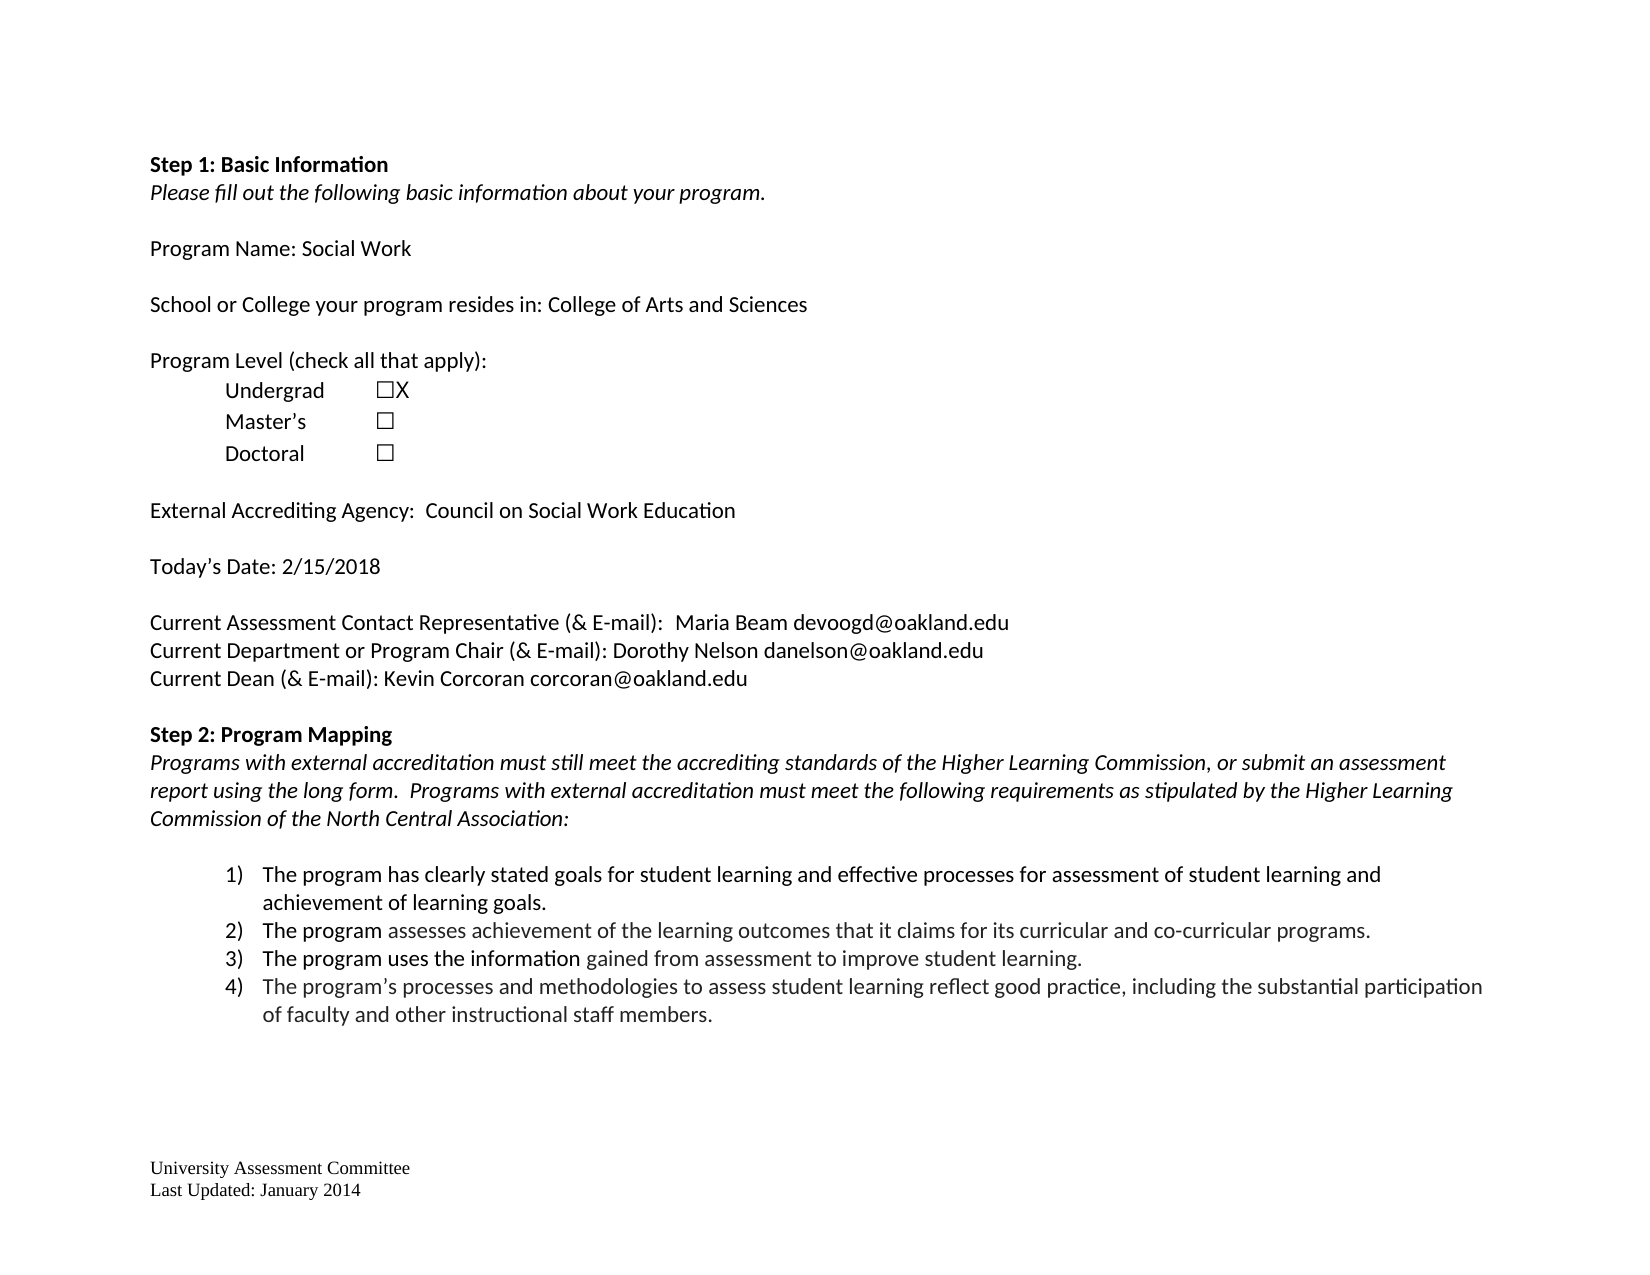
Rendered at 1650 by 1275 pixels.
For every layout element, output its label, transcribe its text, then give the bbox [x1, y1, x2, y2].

text Current Dean (& E-mail): Kevin Corcoran corcoran@oakland.edu [150, 664, 1500, 692]
text Step 1: Basic Information [150, 150, 1500, 178]
text School or College your program resides in: College of Arts and Sciences [150, 290, 1500, 318]
text Program Name: Social Work [150, 234, 1500, 262]
text Please fill out the following basic information about your program. [150, 178, 1500, 206]
list The program uses the information gained from assessment to improve student learning. [225, 944, 1500, 972]
text Step 2: Program Mapping [150, 720, 1500, 748]
text Master’s [225, 405, 1500, 437]
text Undergrad [225, 374, 1500, 405]
text Program Level (check all that apply): [150, 346, 1500, 374]
text External Accrediting Agency: Council on Social Work Education [150, 496, 1500, 524]
text Current Assessment Contact Representative (& E-mail): Maria Beam devoogd@oakland.edu [150, 608, 1500, 636]
list The program’s processes and methodologies to assess student learning reflect good practice, including the substantial participation of faculty and other instructional staff members. [225, 972, 1500, 1028]
list The program has clearly stated goals for student learning and effective processes for assessment of student learning and achievement of learning goals. [225, 860, 1500, 916]
list The program assesses achievement of the learning outcomes that it claims for its curricular and co-curricular programs. [225, 916, 1500, 944]
text Doctoral [225, 437, 1500, 468]
text Today’s Date: 2/15/2018 [150, 552, 1500, 580]
text Current Department or Program Chair (& E-mail): Dorothy Nelson danelson@oakland.edu [150, 636, 1500, 664]
text Programs with external accreditation must still meet the accrediting standards of the Higher Learning Commission, or submit an assessment report using the long form. Programs with external accreditation must meet the following requirements as stipulated by the Higher Learning Commission of the North Central Association: [150, 748, 1500, 832]
